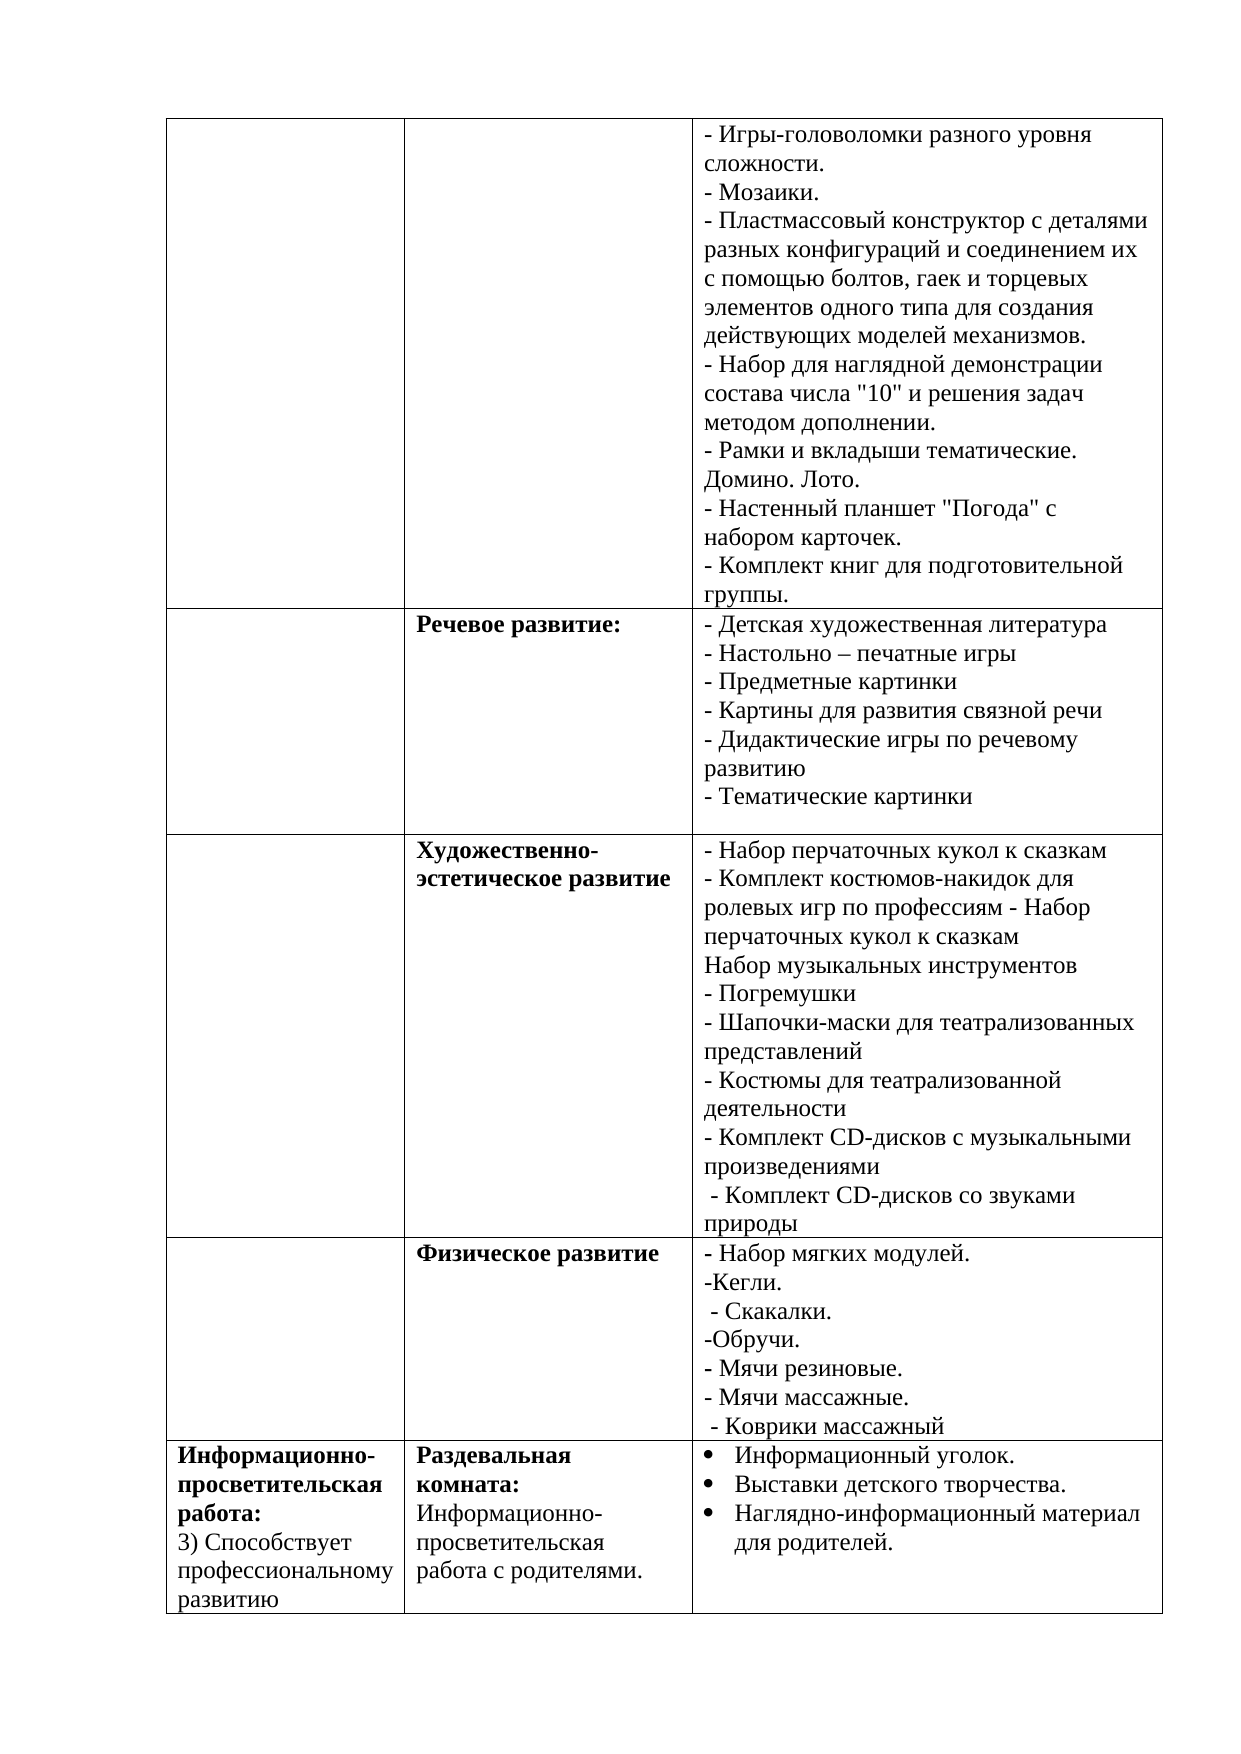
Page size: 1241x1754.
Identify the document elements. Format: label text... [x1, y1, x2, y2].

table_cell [405, 1441, 692, 1613]
table_cell [167, 1238, 404, 1439]
table_cell [167, 835, 404, 1237]
table_cell [167, 609, 404, 834]
table_cell Речевое развитие: [405, 609, 692, 834]
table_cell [693, 1441, 1162, 1613]
table_cell Художественно-эстетическое развитие [405, 835, 692, 1237]
table_cell - Набор мягких модулей. -Кегли. - Скакалки. -Обручи. - Мячи резиновые. - Мячи массажные. - Коврики массажный [693, 1238, 1162, 1439]
table_cell [167, 119, 404, 608]
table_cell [167, 1441, 404, 1613]
table_cell Физическое развитие [405, 1238, 692, 1439]
table_cell - Набор перчаточных кукол к сказкам - Комплект костюмов-накидок для ролевых игр по профессиям - Набор перчаточных кукол к сказкам Набор музыкальных инструментов - Погремушки - Шапочки-маски для театрализованных представлений - Костюмы для театрализованной деятельности - Комплект CD-дисков с музыкальными произведениями - Комплект CD-дисков со звуками природы [693, 835, 1162, 1237]
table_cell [693, 119, 1162, 608]
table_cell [405, 119, 692, 608]
table_cell - Детская художественная литература - Настольно – печатные игры - Предметные картинки - Картины для развития связной речи - Дидактические игры по речевому развитию - Тематические картинки [693, 609, 1162, 834]
